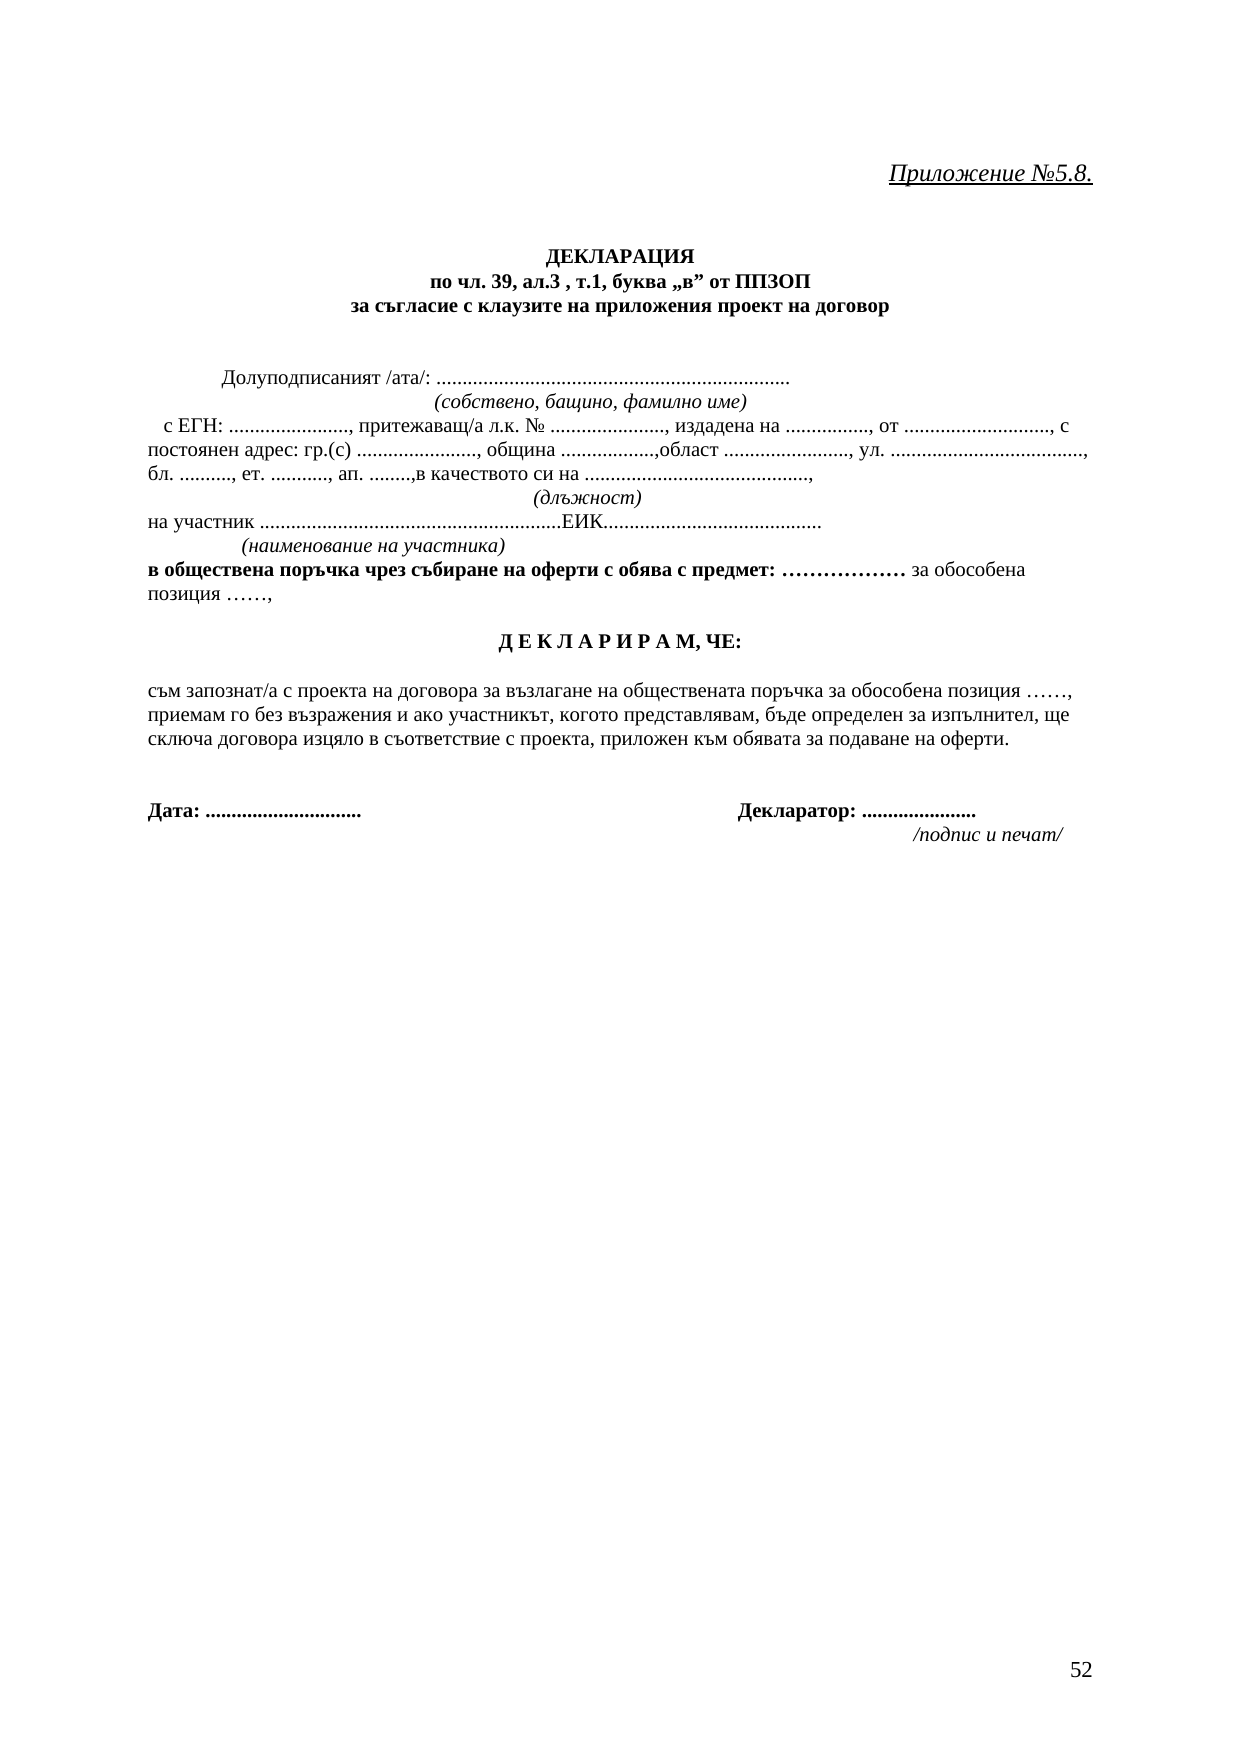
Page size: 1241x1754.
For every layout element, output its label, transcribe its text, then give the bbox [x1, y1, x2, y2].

text (собствено, бащино, фамилно име) [148, 389, 1093, 413]
text Приложение №5.8. [148, 158, 1093, 187]
text (наименование на участника) [148, 533, 1093, 557]
text Дата: .............................. Декларатор: ...................... [148, 798, 1093, 822]
text с ЕГН: ......................., притежаващ/а л.к. № ......................, издадена на ................, от ............................, с постоянен адрес: гр.(с) ......................., община ..................,област ........................, ул. ....................................., бл. .........., ет. ..........., ап. ........,в качеството си на ..........................................., [148, 413, 1093, 485]
text на участник ..........................................................ЕИК.......................................... [148, 509, 1093, 533]
text (длъжност) [148, 485, 1093, 509]
text по чл. 39, ал.3 , т.1, буква „в” от ППЗОП [148, 268, 1093, 293]
text съм запознат/а с проекта на договора за възлагане на обществената поръчка за обособена позиция ……, приемам го без възражения и ако участникът, когото представлявам, бъде определен за изпълнител, ще сключа договора изцяло в съответствие с проекта, приложен към обявата за подаване на оферти. [148, 678, 1093, 750]
text в обществена поръчка чрез събиране на оферти с обява с предмет: ……………… за обособена позиция ……, [148, 557, 1093, 605]
text Долуподписаният /ата/: .................................................................... [148, 365, 1093, 389]
text /подпис и печат/ [148, 822, 1093, 846]
text Д Е К Л А Р И Р А М, ЧЕ: [148, 629, 1093, 653]
text ДЕКЛАРАЦИЯ [148, 244, 1093, 268]
text за съгласие с клаузите на приложения проект на договор [148, 293, 1093, 317]
